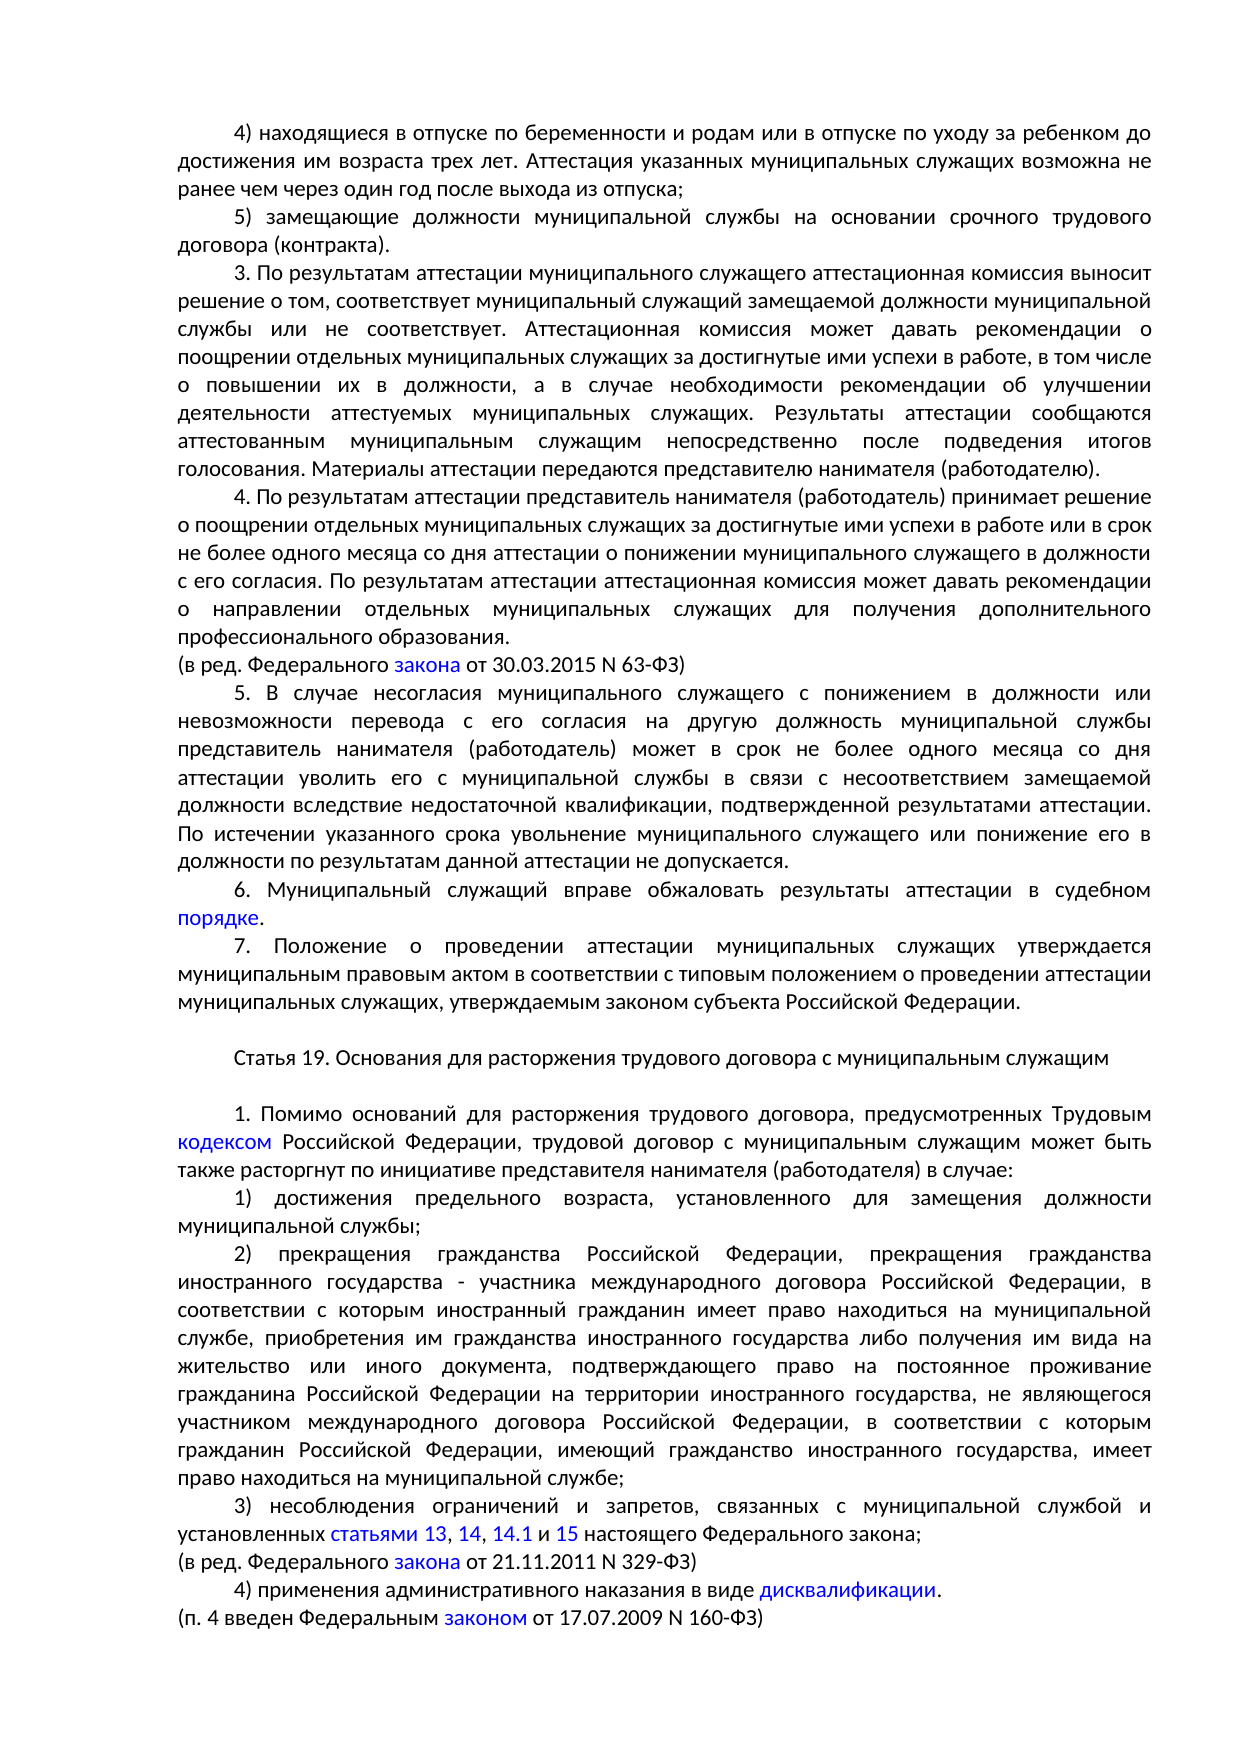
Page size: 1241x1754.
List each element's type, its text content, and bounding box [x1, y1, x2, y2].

text 3. По результатам аттестации муниципального служащего аттестационная комиссия выносит решение о том, соответствует муниципальный служащий замещаемой должности муниципальной службы или не соответствует. Аттестационная комиссия может давать рекомендации о поощрении отдельных муниципальных служащих за достигнутые ими успехи в работе, в том числе о повышении их в должности, а в случае необходимости рекомендации об улучшении деятельности аттестуемых муниципальных служащих. Результаты аттестации сообщаются аттестованным муниципальным служащим непосредственно после подведения итогов голосования. Материалы аттестации передаются представителю нанимателя (работодателю). [177, 258, 1152, 482]
text 3) несоблюдения ограничений и запретов, связанных с муниципальной службой и установленных статьями 13, 14, 14.1 и 15 настоящего Федерального закона; [177, 1491, 1152, 1547]
text 1. Помимо оснований для расторжения трудового договора, предусмотренных Трудовым кодексом Российской Федерации, трудовой договор с муниципальным служащим может быть также расторгнут по инициативе представителя нанимателя (работодателя) в случае: [177, 1099, 1152, 1183]
text 4) находящиеся в отпуске по беременности и родам или в отпуске по уходу за ребенком до достижения им возраста трех лет. Аттестация указанных муниципальных служащих возможна не ранее чем через один год после выхода из отпуска; [177, 118, 1152, 202]
text 6. Муниципальный служащий вправе обжаловать результаты аттестации в судебном порядке. [177, 875, 1152, 931]
text 2) прекращения гражданства Российской Федерации, прекращения гражданства иностранного государства - участника международного договора Российской Федерации, в соответствии с которым иностранный гражданин имеет право находиться на муниципальной службе, приобретения им гражданства иностранного государства либо получения им вида на жительство или иного документа, подтверждающего право на постоянное проживание гражданина Российской Федерации на территории иностранного государства, не являющегося участником международного договора Российской Федерации, в соответствии с которым гражданин Российской Федерации, имеющий гражданство иностранного государства, имеет право находиться на муниципальной службе; [177, 1239, 1152, 1491]
text 4. По результатам аттестации представитель нанимателя (работодатель) принимает решение о поощрении отдельных муниципальных служащих за достигнутые ими успехи в работе или в срок не более одного месяца со дня аттестации о понижении муниципального служащего в должности с его согласия. По результатам аттестации аттестационная комиссия может давать рекомендации о направлении отдельных муниципальных служащих для получения дополнительного профессионального образования. [177, 482, 1152, 651]
text 5. В случае несогласия муниципального служащего с понижением в должности или невозможности перевода с его согласия на другую должность муниципальной службы представитель нанимателя (работодатель) может в срок не более одного месяца со дня аттестации уволить его с муниципальной службы в связи с несоответствием замещаемой должности вследствие недостаточной квалификации, подтвержденной результатами аттестации. По истечении указанного срока увольнение муниципального служащего или понижение его в должности по результатам данной аттестации не допускается. [177, 678, 1152, 875]
text (в ред. Федерального закона от 21.11.2011 N 329-ФЗ) [177, 1547, 1152, 1575]
text Статья 19. Основания для расторжения трудового договора с муниципальным служащим [177, 1043, 1152, 1071]
text (в ред. Федерального закона от 30.03.2015 N 63-ФЗ) [177, 651, 1152, 678]
text (п. 4 введен Федеральным законом от 17.07.2009 N 160-ФЗ) [177, 1603, 1152, 1631]
text 7. Положение о проведении аттестации муниципальных служащих утверждается муниципальным правовым актом в соответствии с типовым положением о проведении аттестации муниципальных служащих, утверждаемым законом субъекта Российской Федерации. [177, 931, 1152, 1015]
text 4) применения административного наказания в виде дисквалификации. [177, 1575, 1152, 1603]
text 1) достижения предельного возраста, установленного для замещения должности муниципальной службы; [177, 1183, 1152, 1239]
text 5) замещающие должности муниципальной службы на основании срочного трудового договора (контракта). [177, 202, 1152, 258]
